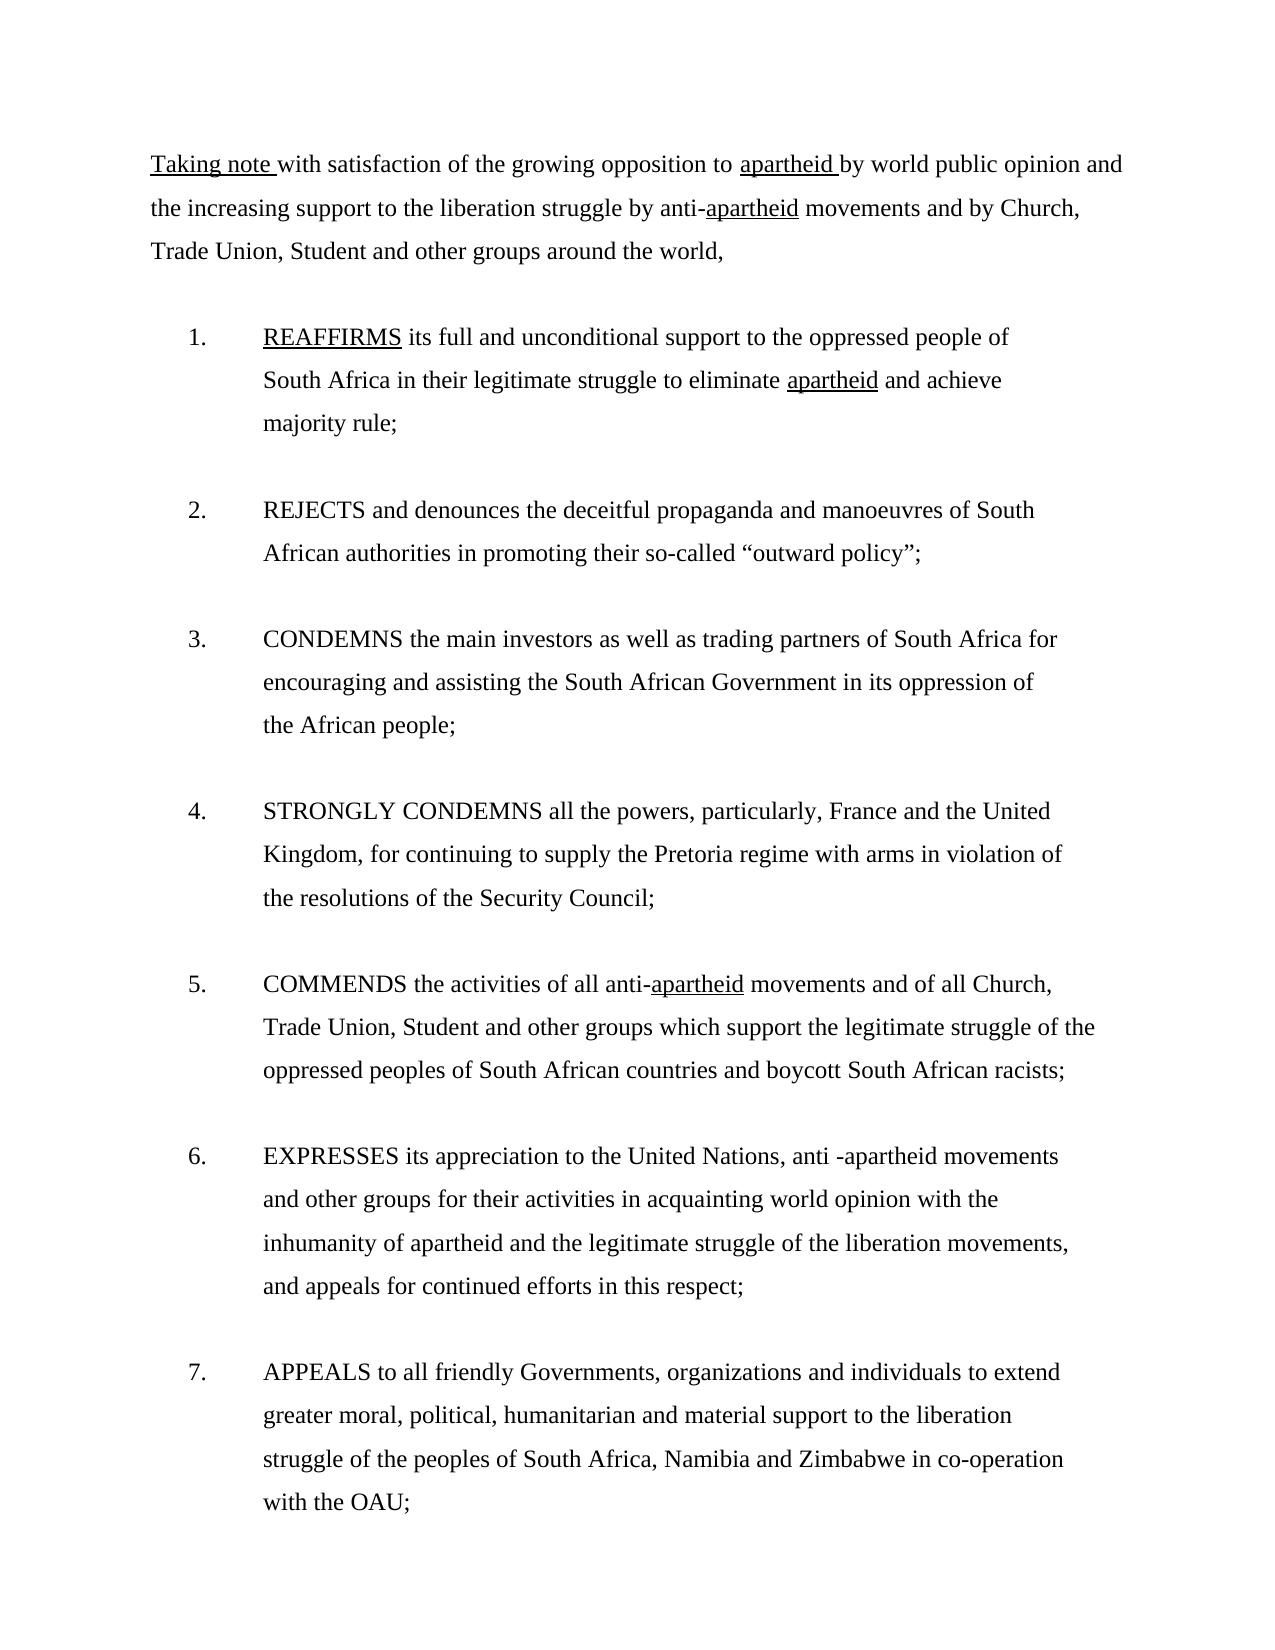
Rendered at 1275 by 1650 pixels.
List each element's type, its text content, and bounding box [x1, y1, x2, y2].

list STRONGLY CONDEMNS all the powers, particularly, France and the United Kingdom, for continuing to supply the Pretoria regime with arms in violation of the resolutions of the Security Council; [188, 796, 1085, 911]
list APPEALS to all friendly Governments, organizations and individuals to extend greater moral, political, humanitarian and material support to the liberation struggle of the peoples of South Africa, Namibia and Zimbabwe in co-operation with the OAU; [188, 1357, 1086, 1516]
text Taking note with satisfaction of the growing opposition to apartheid by world public opinion and the increasing support to the liberation struggle by anti-apartheid movements and by Church, Trade Union, Student and other groups around the world, [150, 149, 1135, 264]
list CONDEMNS the main investors as well as trading partners of South Africa for encouraging and assisting the South African Government in its oppression of the African people; [188, 624, 1059, 739]
list REJECTS and denounces the deceitful propaganda and manoeuvres of South African authorities in promoting their so-called “outward policy”; [188, 495, 1108, 567]
list REAFFIRMS its full and unconditional support to the oppressed people of South Africa in their legitimate struggle to eliminate apartheid and achieve majority rule; [188, 322, 1073, 437]
list COMMENDS the activities of all anti-apartheid movements and of all Church, Trade Union, Student and other groups which support the legitimate struggle of the oppressed peoples of South African countries and boycott South African racists; [188, 969, 1106, 1084]
list EXPRESSES its appreciation to the United Nations, anti -apartheid movements and other groups for their activities in acquainting world opinion with the inhumanity of apartheid and the legitimate struggle of the liberation movements, and appeals for continued efforts in this respect; [188, 1141, 1090, 1299]
